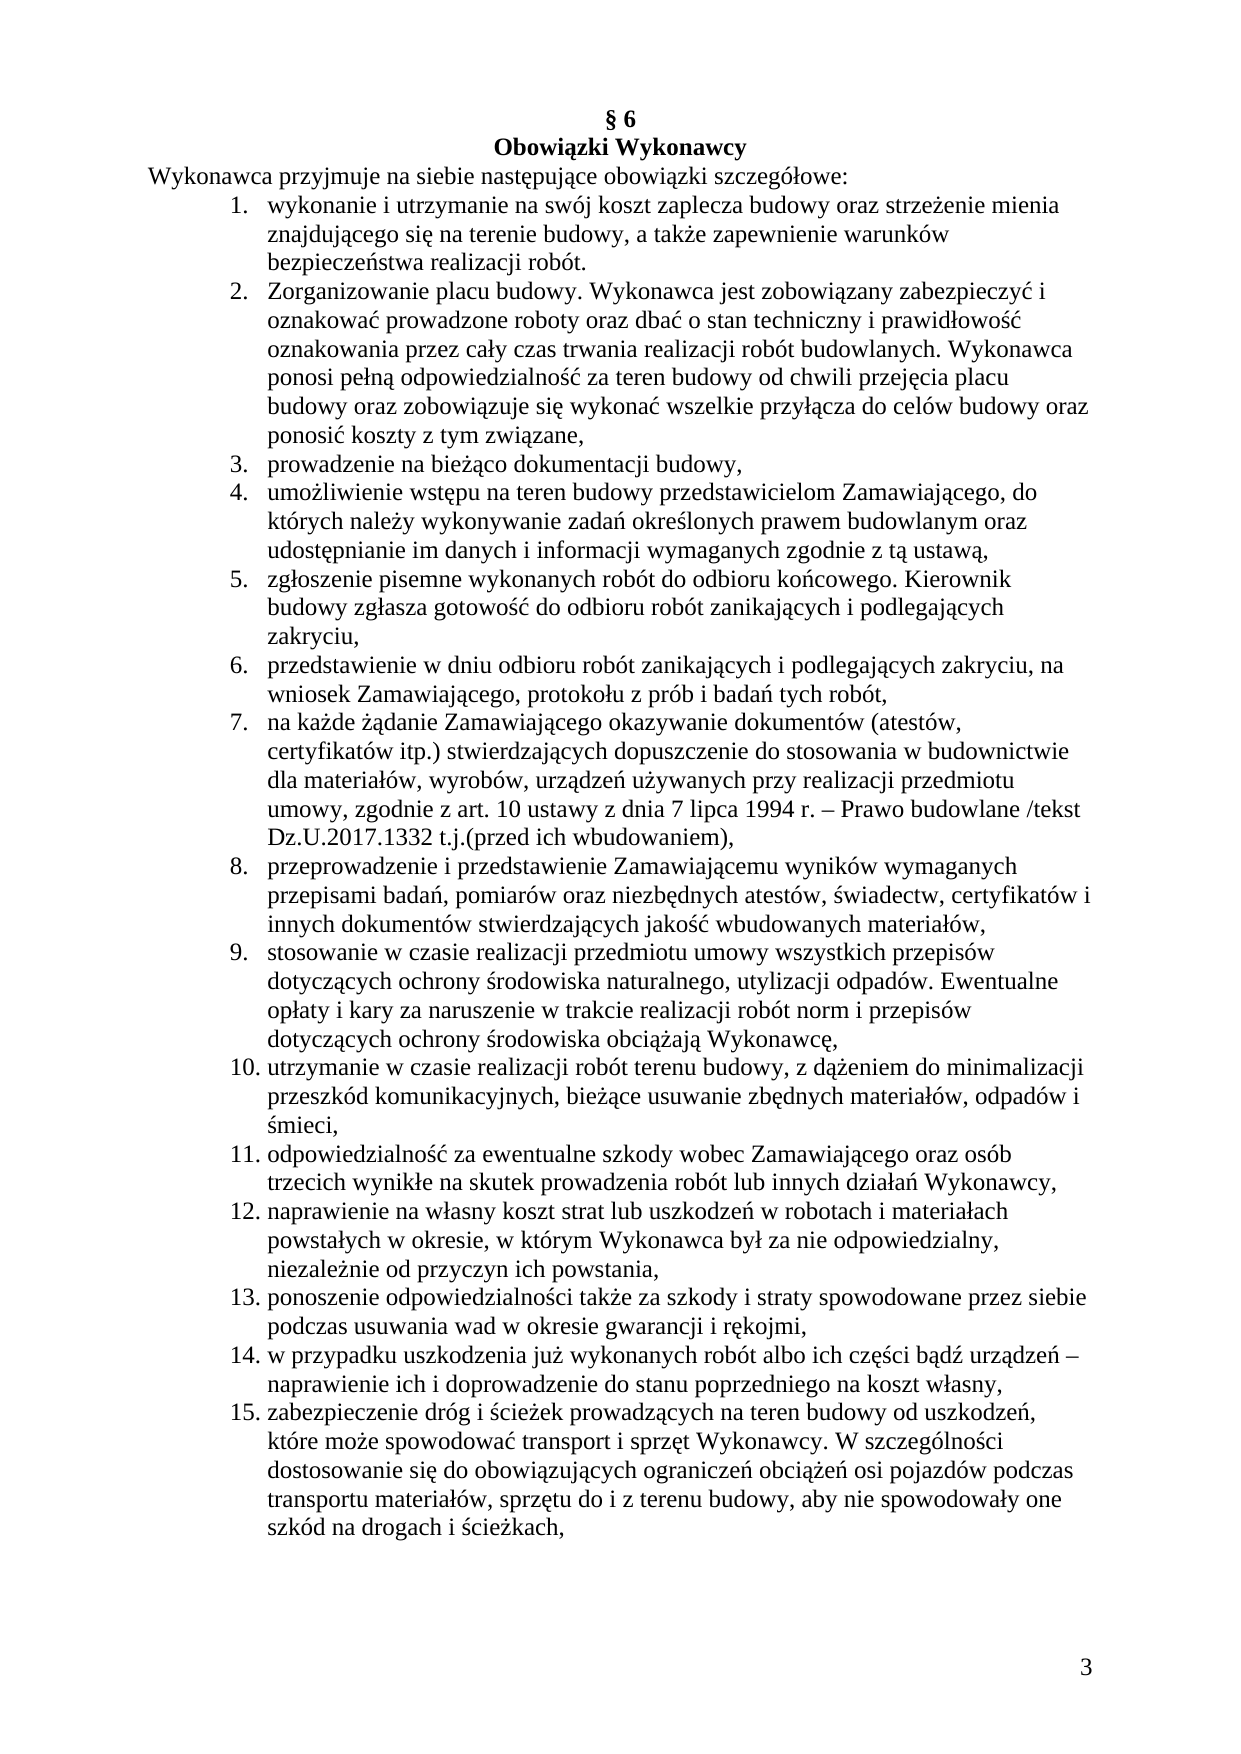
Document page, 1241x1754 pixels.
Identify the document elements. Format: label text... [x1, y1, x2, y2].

list odpowiedzialność za ewentualne szkody wobec Zamawiającego oraz osób trzecich wynikłe na skutek prowadzenia robót lub innych działań Wykonawcy, [229, 1139, 1093, 1196]
list stosowanie w czasie realizacji przedmiotu umowy wszystkich przepisów dotyczących ochrony środowiska naturalnego, utylizacji odpadów. Ewentualne opłaty i kary za naruszenie w trakcie realizacji robót norm i przepisów dotyczących ochrony środowiska obciążają Wykonawcę, [229, 937, 1093, 1052]
text Obowiązki Wykonawcy [148, 132, 1093, 161]
list umożliwienie wstępu na teren budowy przedstawicielom Zamawiającego, do których należy wykonywanie zadań określonych prawem budowlanym oraz udostępnianie im danych i informacji wymaganych zgodnie z tą ustawą, [229, 477, 1093, 564]
list prowadzenie na bieżąco dokumentacji budowy, [229, 449, 1093, 477]
list Zorganizowanie placu budowy. Wykonawca jest zobowiązany zabezpieczyć i oznakować prowadzone roboty oraz dbać o stan techniczny i prawidłowość oznakowania przez cały czas trwania realizacji robót budowlanych. Wykonawca ponosi pełną odpowiedzialność za teren budowy od chwili przejęcia placu budowy oraz zobowiązuje się wykonać wszelkie przyłącza do celów budowy oraz ponosić koszty z tym związane, [229, 276, 1093, 449]
list zgłoszenie pisemne wykonanych robót do odbioru końcowego. Kierownik budowy zgłasza gotowość do odbioru robót zanikających i podlegających zakryciu, [229, 564, 1093, 650]
list zabezpieczenie dróg i ścieżek prowadzących na teren budowy od uszkodzeń, które może spowodować transport i sprzęt Wykonawcy. W szczególności dostosowanie się do obowiązujących ograniczeń obciążeń osi pojazdów podczas transportu materiałów, sprzętu do i z terenu budowy, aby nie spowodowały one szkód na drogach i ścieżkach, [229, 1397, 1093, 1541]
list naprawienie na własny koszt strat lub uszkodzeń w robotach i materiałach powstałych w okresie, w którym Wykonawca był za nie odpowiedzialny, niezależnie od przyczyn ich powstania, [229, 1196, 1093, 1282]
list utrzymanie w czasie realizacji robót terenu budowy, z dążeniem do minimalizacji przeszkód komunikacyjnych, bieżące usuwanie zbędnych materiałów, odpadów i śmieci, [229, 1052, 1093, 1139]
list przedstawienie w dniu odbioru robót zanikających i podlegających zakryciu, na wniosek Zamawiającego, protokołu z prób i badań tych robót, [229, 650, 1093, 707]
list wykonanie i utrzymanie na swój koszt zaplecza budowy oraz strzeżenie mienia znajdującego się na terenie budowy, a także zapewnienie warunków bezpieczeństwa realizacji robót. [229, 190, 1093, 276]
list przeprowadzenie i przedstawienie Zamawiającemu wyników wymaganych przepisami badań, pomiarów oraz niezbędnych atestów, świadectw, certyfikatów i innych dokumentów stwierdzających jakość wbudowanych materiałów, [229, 851, 1093, 937]
text § 6 [148, 104, 1093, 132]
list w przypadku uszkodzenia już wykonanych robót albo ich części bądź urządzeń – naprawienie ich i doprowadzenie do stanu poprzedniego na koszt własny, [229, 1340, 1093, 1397]
list ponoszenie odpowiedzialności także za szkody i straty spowodowane przez siebie podczas usuwania wad w okresie gwarancji i rękojmi, [229, 1282, 1093, 1340]
list na każde żądanie Zamawiającego okazywanie dokumentów (atestów, certyfikatów itp.) stwierdzających dopuszczenie do stosowania w budownictwie dla materiałów, wyrobów, urządzeń używanych przy realizacji przedmiotu umowy, zgodnie z art. 10 ustawy z dnia 7 lipca 1994 r. – Prawo budowlane /tekst Dz.U.2017.1332 t.j.(przed ich wbudowaniem), [229, 707, 1093, 851]
text Wykonawca przyjmuje na siebie następujące obowiązki szczegółowe: [148, 161, 1093, 190]
